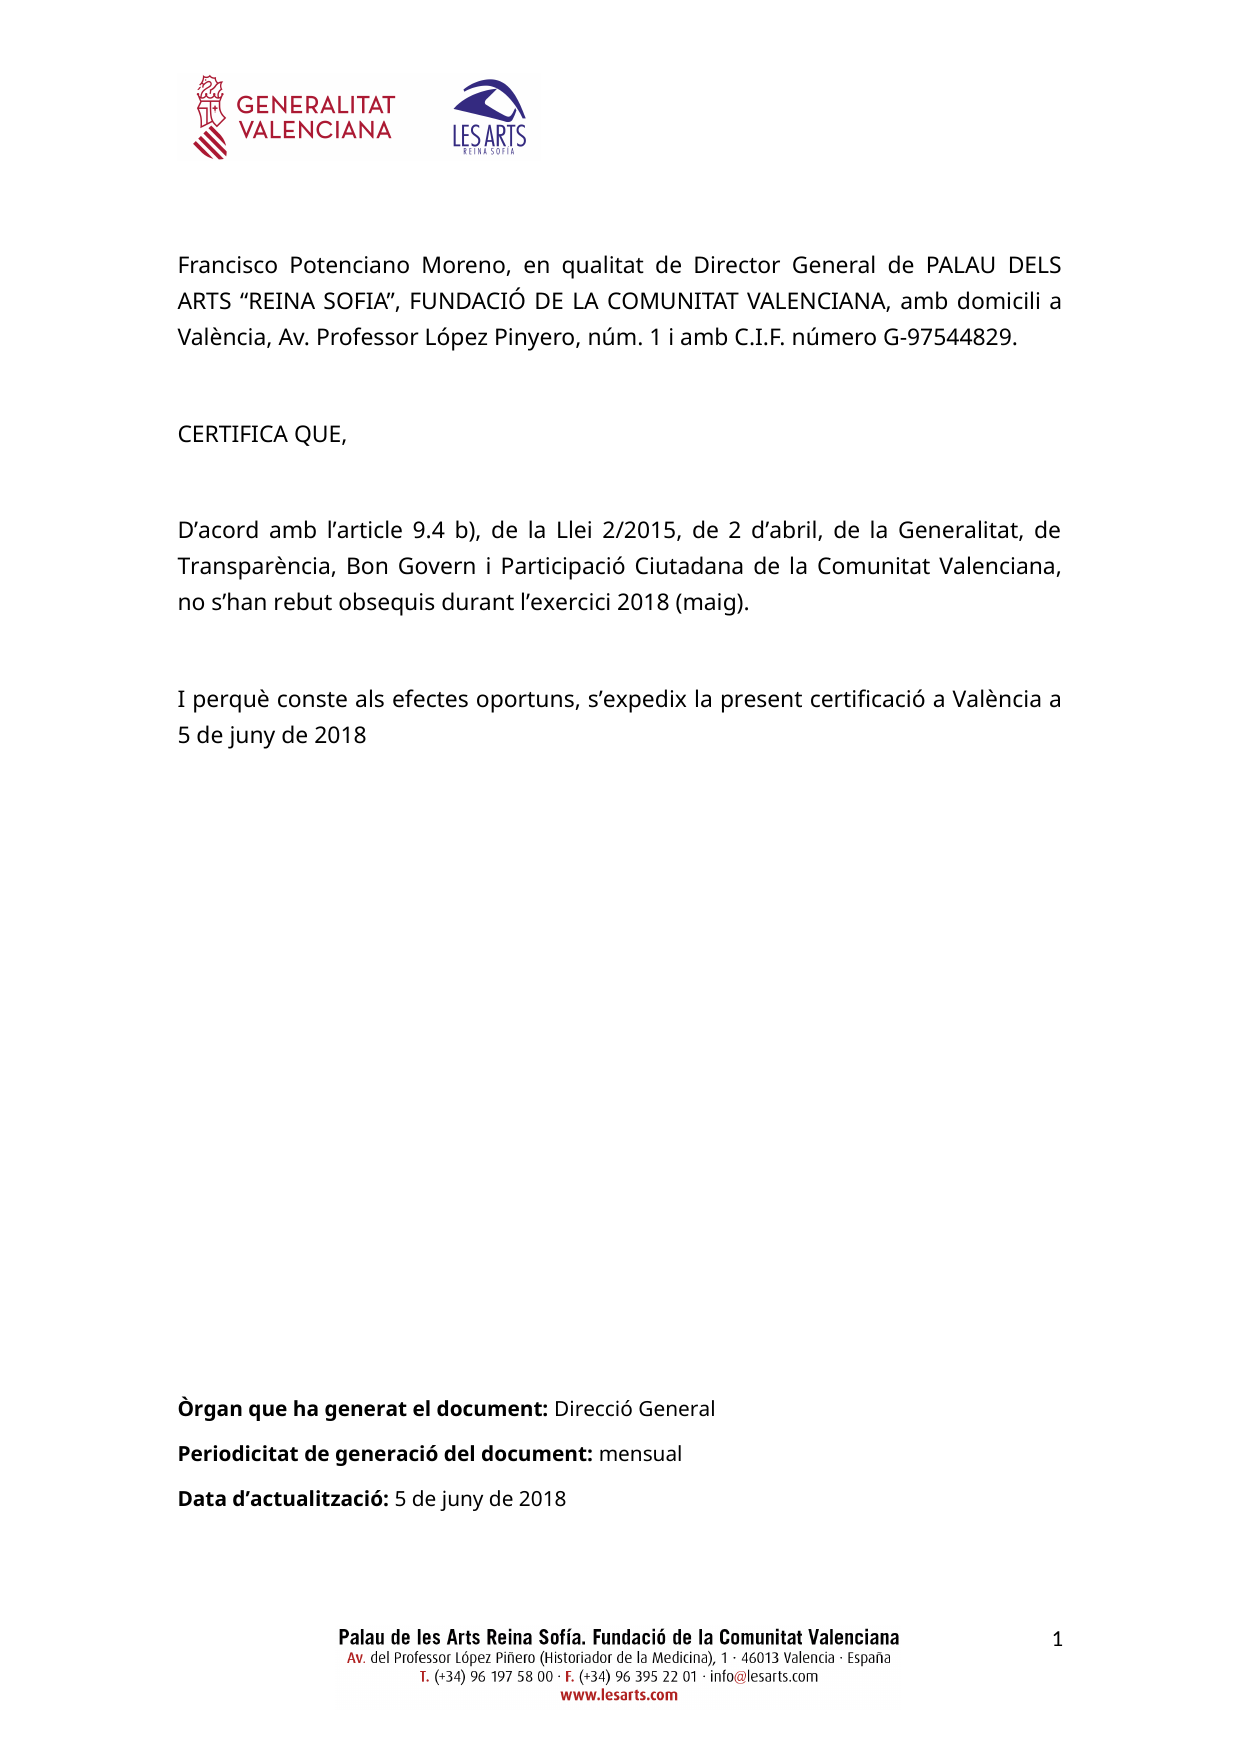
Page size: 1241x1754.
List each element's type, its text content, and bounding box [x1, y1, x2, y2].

picture [335, 1625, 901, 1710]
text Òrgan que ha generat el document: Direcció General [177, 1394, 1063, 1422]
subtitle D’acord amb l’article 9.4 b), de la Llei 2/2015, de 2 d’abril, de la Generalitat, de Transparència, Bon Govern i Participació Ciutadana de la Comunitat Valenciana, no s’han rebut obsequis durant l’exercici 2018 (maig). [177, 514, 1063, 617]
picture [177, 73, 542, 161]
text Periodicitat de generació del document: mensual [177, 1439, 1063, 1467]
text Data d’actualització: 5 de juny de 2018 [177, 1484, 1063, 1512]
text Francisco Potenciano Moreno, en qualitat de Director General de PALAU DELS ARTS “REINA SOFIA”, FUNDACIÓ DE LA COMUNITAT VALENCIANA, amb domicili a València, Av. Professor López Pinyero, núm. 1 i amb C.I.F. número G-97544829. [177, 249, 1063, 352]
text CERTIFICA QUE, [177, 417, 1063, 449]
text I perquè conste als efectes oportuns, s’expedix la present certificació a València a 5 de juny de 2018 [177, 683, 1063, 750]
